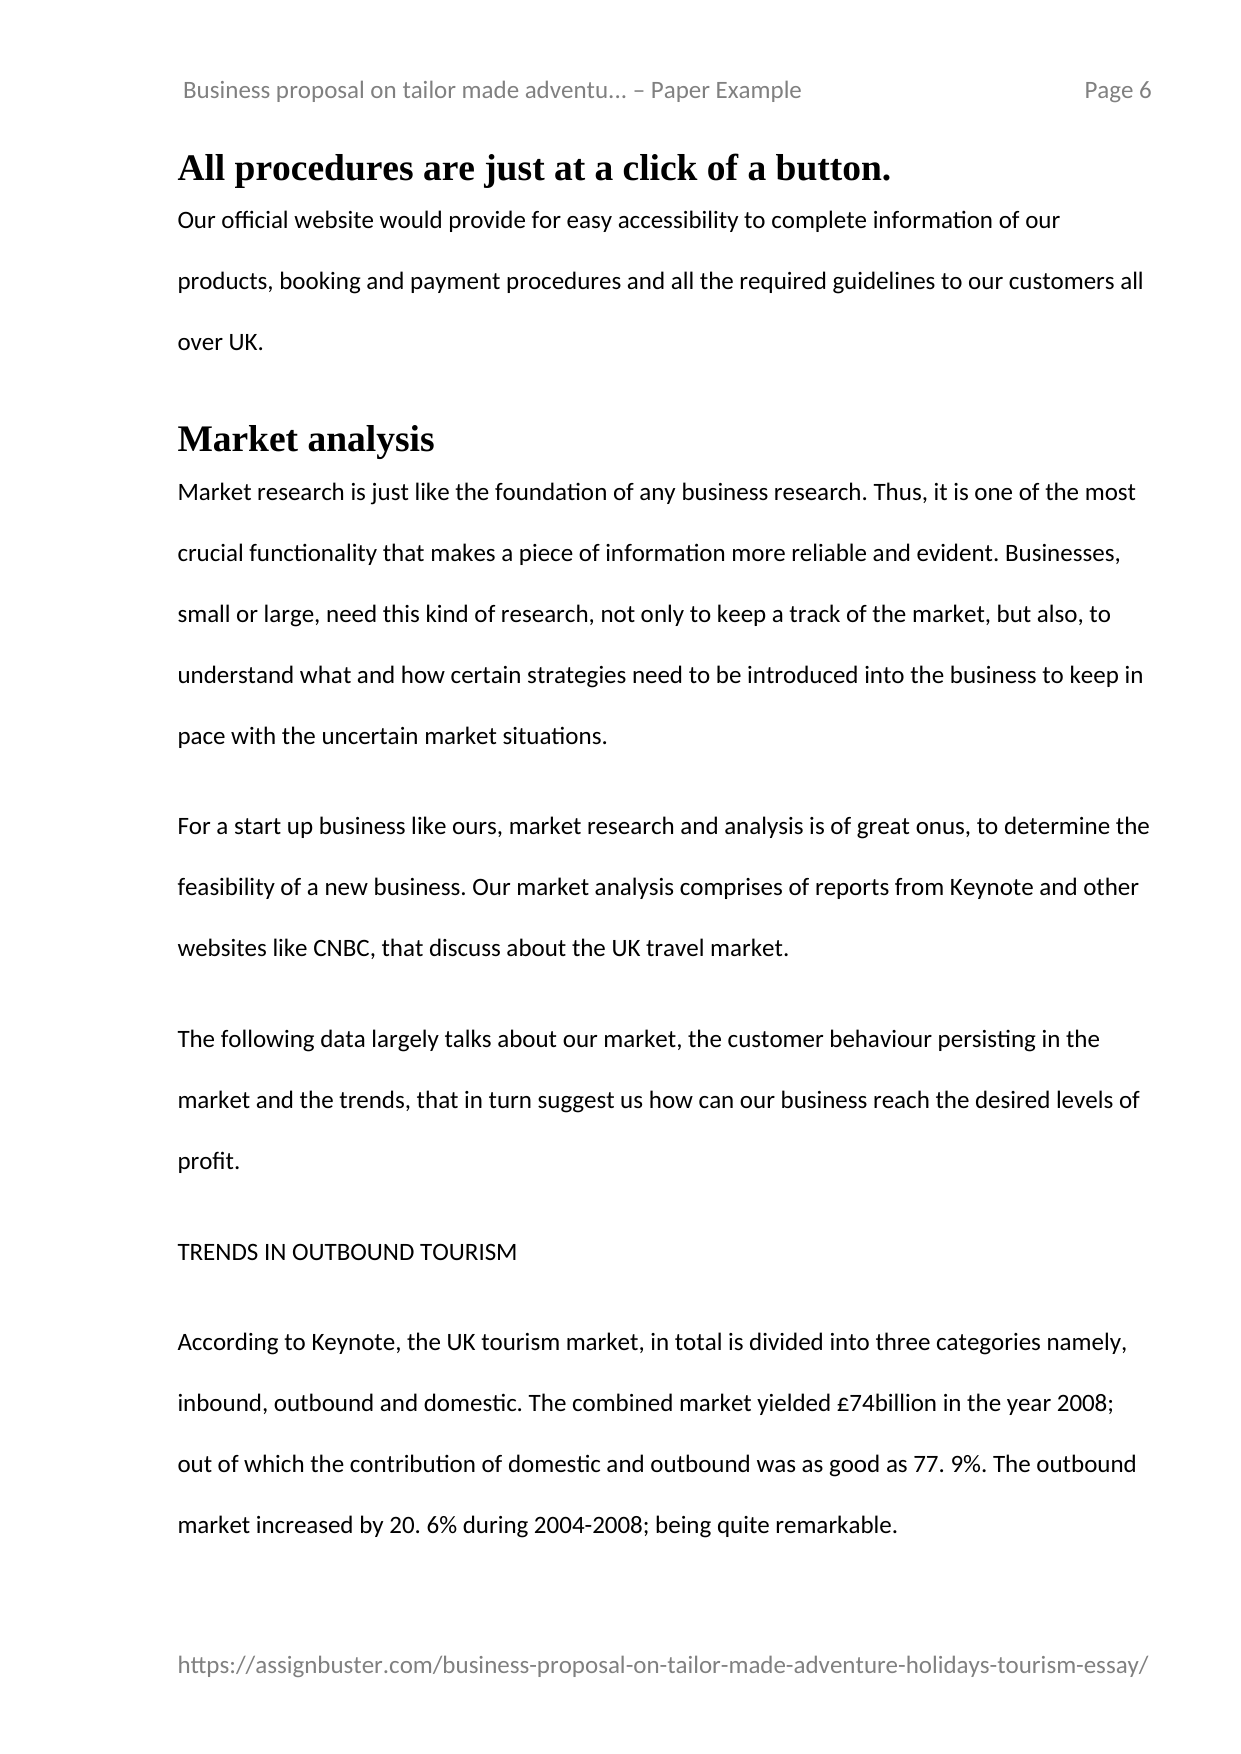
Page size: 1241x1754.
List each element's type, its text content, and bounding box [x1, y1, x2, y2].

text Market research is just like the foundation of any business research. Thus, it is one of the most crucial functionality that makes a piece of information more reliable and evident. Businesses, small or large, need this kind of research, not only to keep a track of the market, but also, to understand what and how certain strategies need to be introduced into the business to keep in pace with the uncertain market situations. [177, 476, 1152, 750]
text According to Keynote, the UK tourism market, in total is divided into three categories namely, inbound, outbound and domestic. The combined market yielded £74billion in the year 2008; out of which the contribution of domestic and outbound was as good as 77. 9%. The outbound market increased by 20. 6% during 2004-2008; being quite remarkable. [177, 1326, 1152, 1540]
subtitle All procedures are just at a click of a button. [177, 145, 1152, 188]
text For a start up business like ours, market research and analysis is of great onus, to determine the feasibility of a new business. Our market analysis comprises of reports from Keynote and other websites like CNBC, that discuss about the UK travel market. [177, 810, 1152, 963]
text The following data largely talks about our market, the customer behaviour persisting in the market and the trends, that in turn suggest us how can our business reach the desired levels of profit. [177, 1023, 1152, 1176]
text TRENDS IN OUTBOUND TOURISM [177, 1236, 1152, 1266]
text Our official website would provide for easy accessibility to complete information of our products, booking and payment procedures and all the required guidelines to our customers all over UK. [177, 204, 1152, 357]
subtitle Market analysis [177, 417, 1152, 460]
